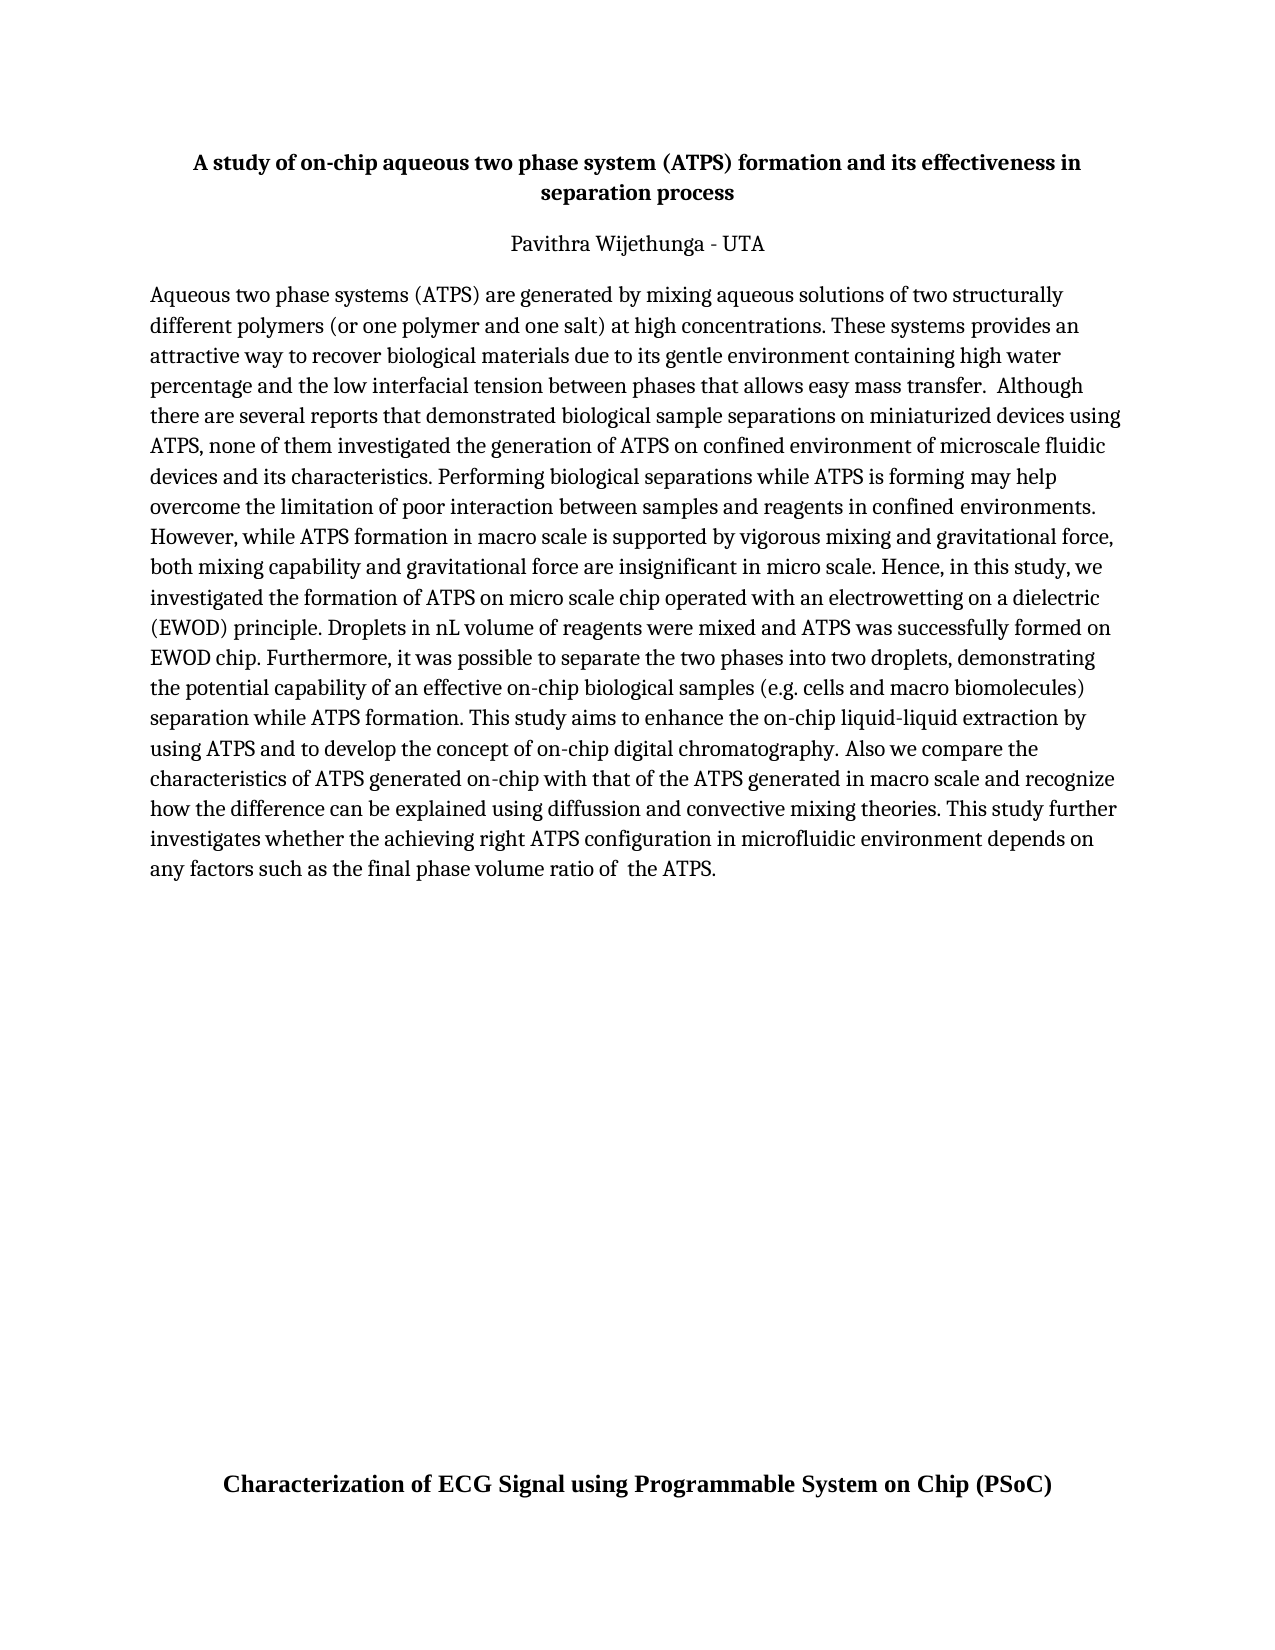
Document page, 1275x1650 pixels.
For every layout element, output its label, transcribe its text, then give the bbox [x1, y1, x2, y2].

text Aqueous two phase systems (ATPS) are generated by mixing aqueous solutions of two structurally different polymers (or one polymer and one salt) at high concentrations. These systems provides an attractive way to recover biological materials due to its gentle environment containing high water percentage and the low interfacial tension between phases that allows easy mass transfer. Although there are several reports that demonstrated biological sample separations on miniaturized devices using ATPS, none of them investigated the generation of ATPS on confined environment of microscale fluidic devices and its characteristics. Performing biological separations while ATPS is forming may help overcome the limitation of poor interaction between samples and reagents in confined environments. However, while ATPS formation in macro scale is supported by vigorous mixing and gravitational force, both mixing capability and gravitational force are insignificant in micro scale. Hence, in this study, we investigated the formation of ATPS on micro scale chip operated with an electrowetting on a dielectric (EWOD) principle. Droplets in nL volume of reagents were mixed and ATPS was successfully formed on EWOD chip. Furthermore, it was possible to separate the two phases into two droplets, demonstrating the potential capability of an effective on-chip biological samples (e.g. cells and macro biomolecules) separation while ATPS formation. This study aims to enhance the on-chip liquid-liquid extraction by using ATPS and to develop the concept of on-chip digital chromatography. Also we compare the characteristics of ATPS generated on-chip with that of the ATPS generated in macro scale and recognize how the difference can be explained using diffussion and convective mixing theories. This study further investigates whether the achieving right ATPS configuration in microfluidic environment depends on any factors such as the final phase volume ratio of the ATPS. [150, 282, 1125, 883]
text Pavithra Wijethunga - UTA [150, 231, 1125, 258]
text Characterization of ECG Signal using Programmable System on Chip (PSoC) [150, 1469, 1125, 1497]
text A study of on-chip aqueous two phase system (ATPS) formation and its effectiveness in separation process [150, 150, 1125, 207]
